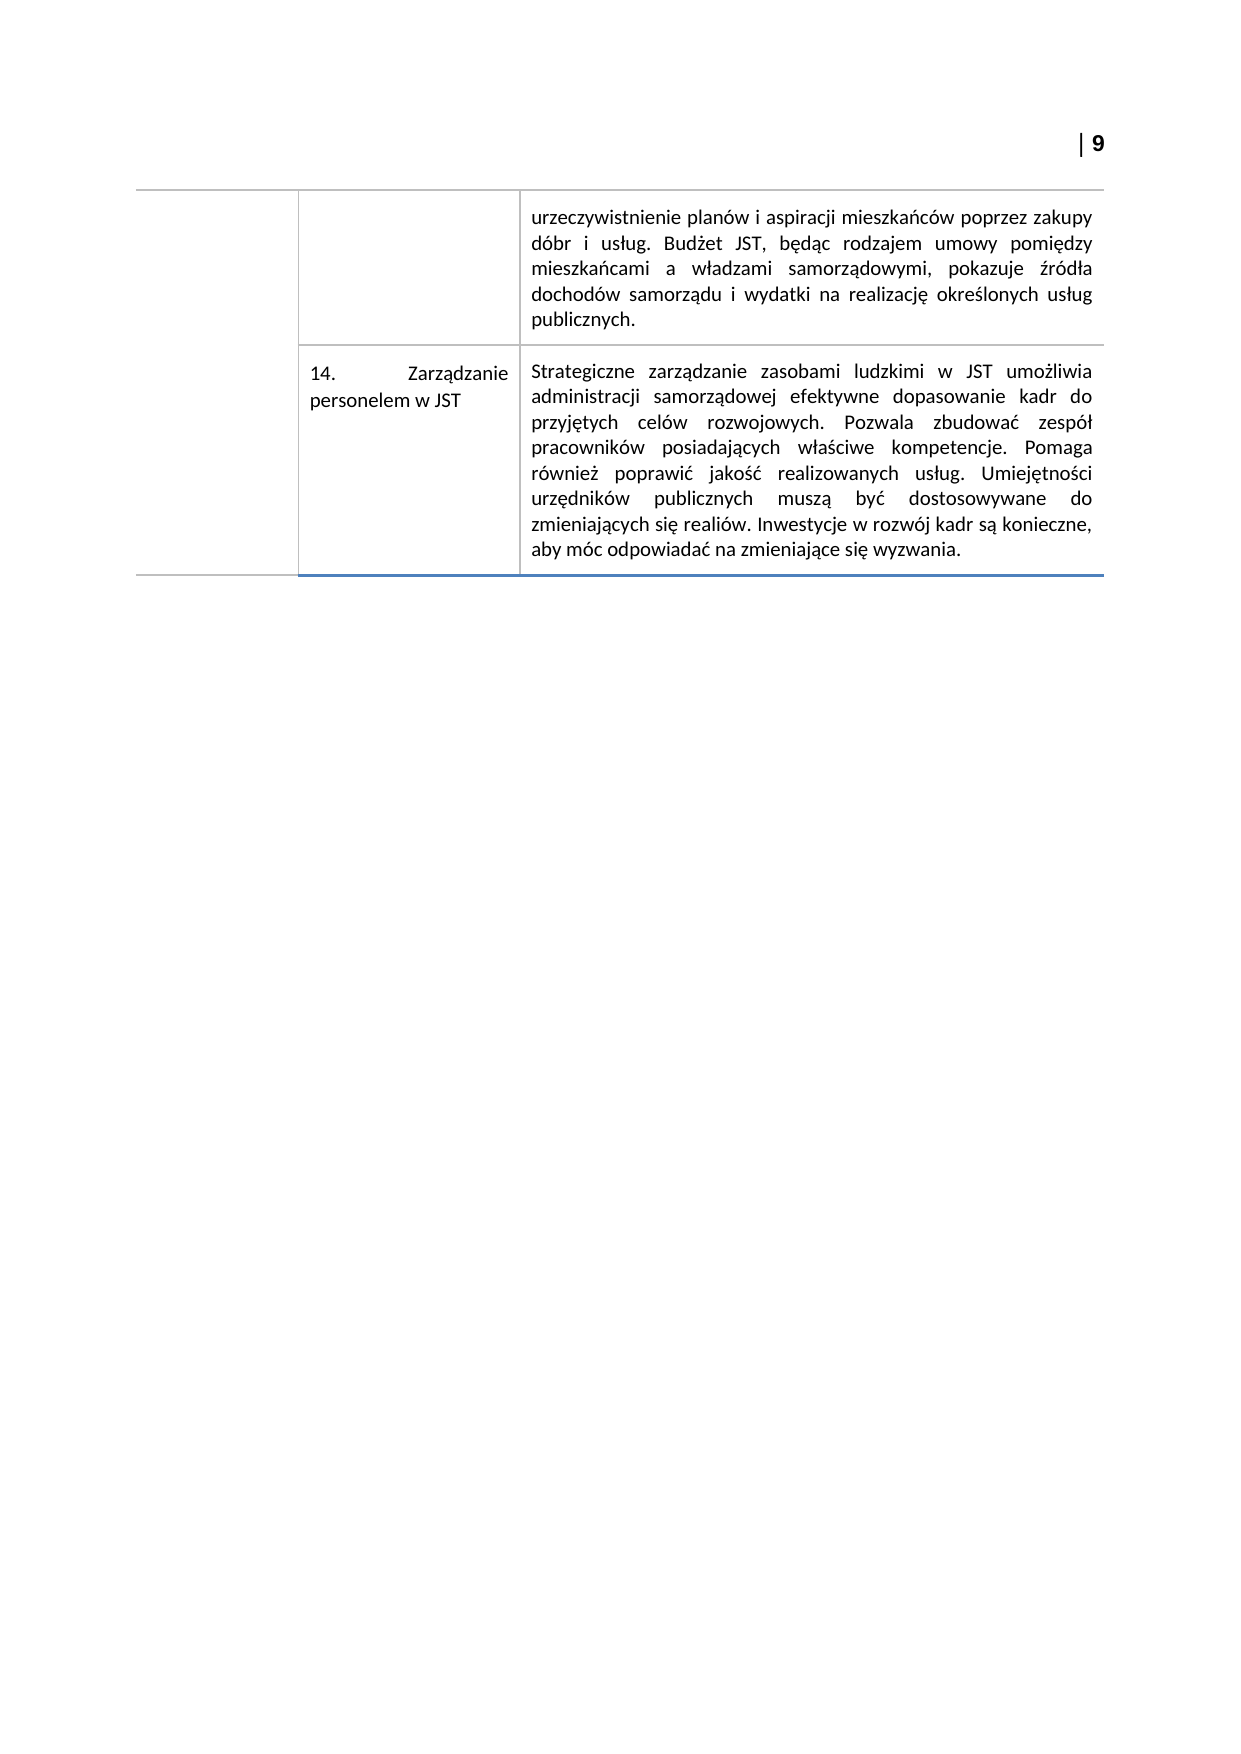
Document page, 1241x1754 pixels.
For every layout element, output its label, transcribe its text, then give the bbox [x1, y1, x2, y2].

table_cell 14. Zarządzanie personelem w JST [299, 346, 519, 574]
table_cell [299, 191, 519, 344]
table_cell Strategiczne zarządzanie zasobami ludzkimi w JST umożliwia administracji samorządowej efektywne dopasowanie kadr do przyjętych celów rozwojowych. Pozwala zbudować zespół pracowników posiadających właściwe kompetencje. Pomaga również poprawić jakość realizowanych usług. Umiejętności urzędników publicznych muszą być dostosowywane do zmieniających się realiów. Inwestycje w rozwój kadr są konieczne, aby móc odpowiadać na zmieniające się wyzwania. [521, 346, 1104, 574]
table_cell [521, 191, 1104, 344]
